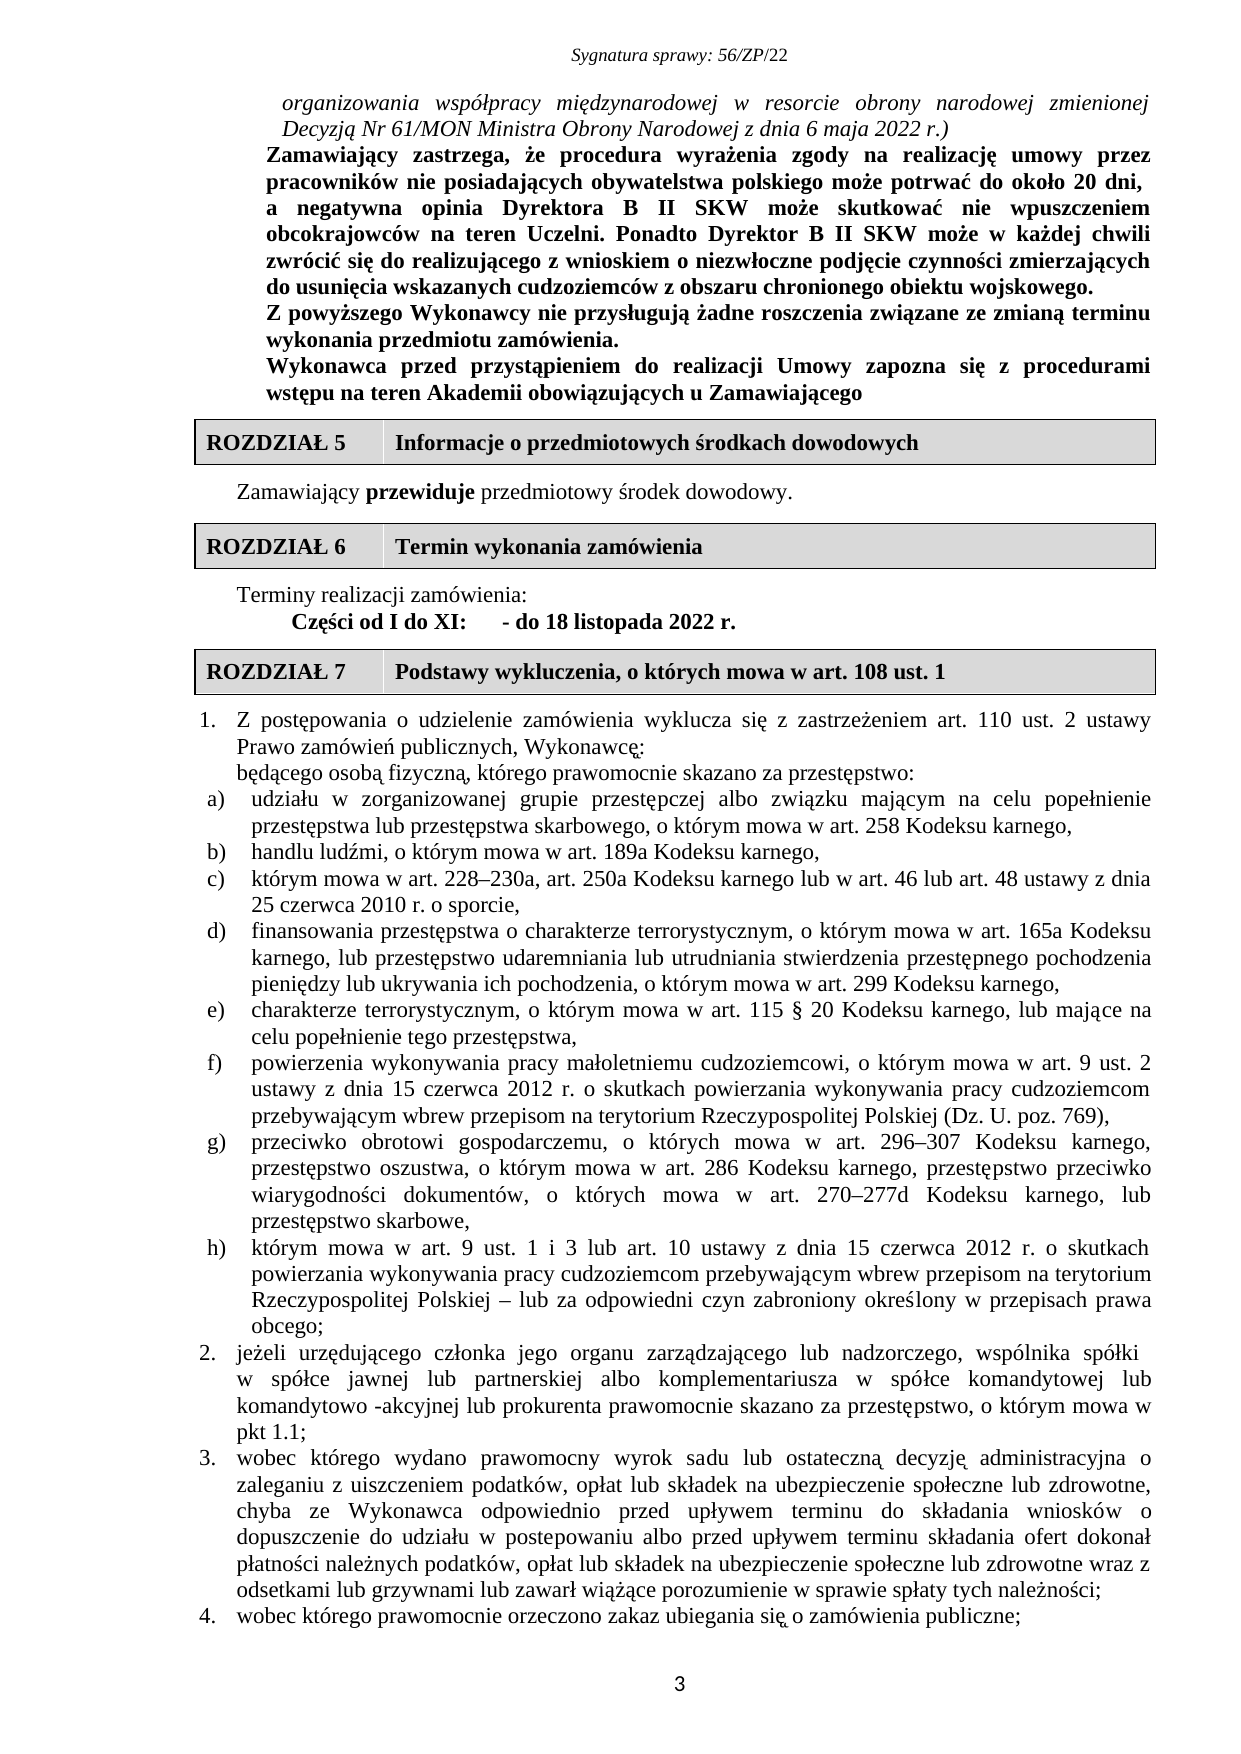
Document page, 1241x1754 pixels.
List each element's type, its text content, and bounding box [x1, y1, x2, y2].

list będącego osobą fizyczną, którego prawomocnie skazano za przestępstwo: [236, 759, 1152, 786]
text Zamawiający zastrzega, że procedura wyrażenia zgody na realizację umowy przez pracowników nie posiadających obywatelstwa polskiego może potrwać do około 20 dni, a negatywna opinia Dyrektora B II SKW może skutkować nie wpuszczeniem obcokrajowców na teren Uczelni. Ponadto Dyrektor B II SKW może w każdej chwili zwrócić się do realizującego z wnioskiem o niezwłoczne podjęcie czynności zmierzających do usunięcia wskazanych cudzoziemców z obszaru chronionego obiektu wojskowego. [266, 141, 1152, 299]
text Wykonawca przed przystąpieniem do realizacji Umowy zapozna się z procedurami wstępu na teren Akademii obowiązujących u Zamawiającego [266, 352, 1152, 405]
list powierzenia wykonywania pracy małoletniemu cudzoziemcowi, o którym mowa w art. 9 ust. 2 ustawy z dnia 15 czerwca 2012 r. o skutkach powierzania wykonywania pracy cudzoziemcom przebywającym wbrew przepisom na terytorium Rzeczypospolitej Polskiej (Dz. U. poz. 769), [207, 1049, 1152, 1128]
table_header ROZDZIAŁ 6 [196, 524, 383, 568]
list którym mowa w art. 9 ust. 1 i 3 lub art. 10 ustawy z dnia 15 czerwca 2012 r. o skutkach powierzania wykonywania pracy cudzoziemcom przebywającym wbrew przepisom na terytorium Rzeczypospolitej Polskiej – lub za odpowiedni czyn zabroniony określony w przepisach prawa obcego; [207, 1233, 1152, 1339]
list Z postępowania o udzielenie zamówienia wyklucza się z zastrzeżeniem art. 110 ust. 2 ustawy Prawo zamówień publicznych, Wykonawcę̨: [199, 706, 1152, 759]
list wobec którego prawomocnie orzeczono zakaz ubiegania się̨ o zamówienia publiczne; [199, 1602, 1152, 1629]
list charakterze terrorystycznym, o którym mowa w art. 115 § 20 Kodeksu karnego, lub mające na celu popełnienie tego przestępstwa, [207, 996, 1152, 1049]
list finansowania przestępstwa o charakterze terrorystycznym, o którym mowa w art. 165a Kodeksu karnego, lub przestępstwo udaremniania lub utrudniania stwierdzenia przestępnego pochodzenia pieniędzy lub ukrywania ich pochodzenia, o którym mowa w art. 299 Kodeksu karnego, [207, 917, 1152, 996]
list jeżeli urzędującego członka jego organu zarządzającego lub nadzorczego, wspólnika spółki w spółce jawnej lub partnerskiej albo komplementariusza w spółce komandytowej lub komandytowo -akcyjnej lub prokurenta prawomocnie skazano za przestępstwo, o którym mowa w pkt 1.1; [199, 1339, 1152, 1444]
list przeciwko obrotowi gospodarczemu, o których mowa w art. 296–307 Kodeksu karnego, przestępstwo oszustwa, o którym mowa w art. 286 Kodeksu karnego, przestępstwo przeciwko wiarygodności dokumentów, o których mowa w art. 270–277d Kodeksu karnego, lub przestępstwo skarbowe, [207, 1128, 1152, 1233]
table_header ROZDZIAŁ 7 [196, 650, 383, 693]
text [282, 89, 1152, 141]
table_header Termin wykonania zamówienia [384, 524, 1155, 568]
table_header ROZDZIAŁ 5 [196, 420, 383, 464]
list którym mowa w art. 228–230a, art. 250a Kodeksu karnego lub w art. 46 lub art. 48 ustawy z dnia 25 czerwca 2010 r. o sporcie, [207, 864, 1152, 917]
text Części od I do XI: - do 18 listopada 2022 r. [274, 608, 1152, 634]
list handlu ludźmi, o którym mowa w art. 189a Kodeksu karnego, [207, 838, 1152, 864]
list wobec którego wydano prawomocny wyrok sadu lub ostateczną decyzję administracyjna o zaleganiu z uiszczeniem podatków, opłat lub składek na ubezpieczenie społeczne lub zdrowotne, chyba ze Wykonawca odpowiednio przed upływem terminu do składania wniosków o dopuszczenie do udziału w postepowaniu albo przed upływem terminu składania ofert dokonał płatności należnych podatków, opłat lub składek na ubezpieczenie społeczne lub zdrowotne wraz z odsetkami lub grzywnami lub zawarł wiążące porozumienie w sprawie spłaty tych należności; [199, 1444, 1152, 1602]
table_header Podstawy wykluczenia, o których mowa w art. 108 ust. 1 [384, 650, 1155, 693]
text Z powyższego Wykonawcy nie przysługują żadne roszczenia związane ze zmianą terminu wykonania przedmiotu zamówienia. [266, 299, 1152, 352]
table_header Informacje o przedmiotowych środkach dowodowych [384, 420, 1155, 464]
text Terminy realizacji zamówienia: [236, 581, 1152, 608]
list udziału w zorganizowanej grupie przestępczej albo związku mającym na celu popełnienie przestępstwa lub przestępstwa skarbowego, o którym mowa w art. 258 Kodeksu karnego, [207, 786, 1152, 838]
list Zamawiający przewiduje przedmiotowy środek dowodowy. [236, 478, 1152, 504]
